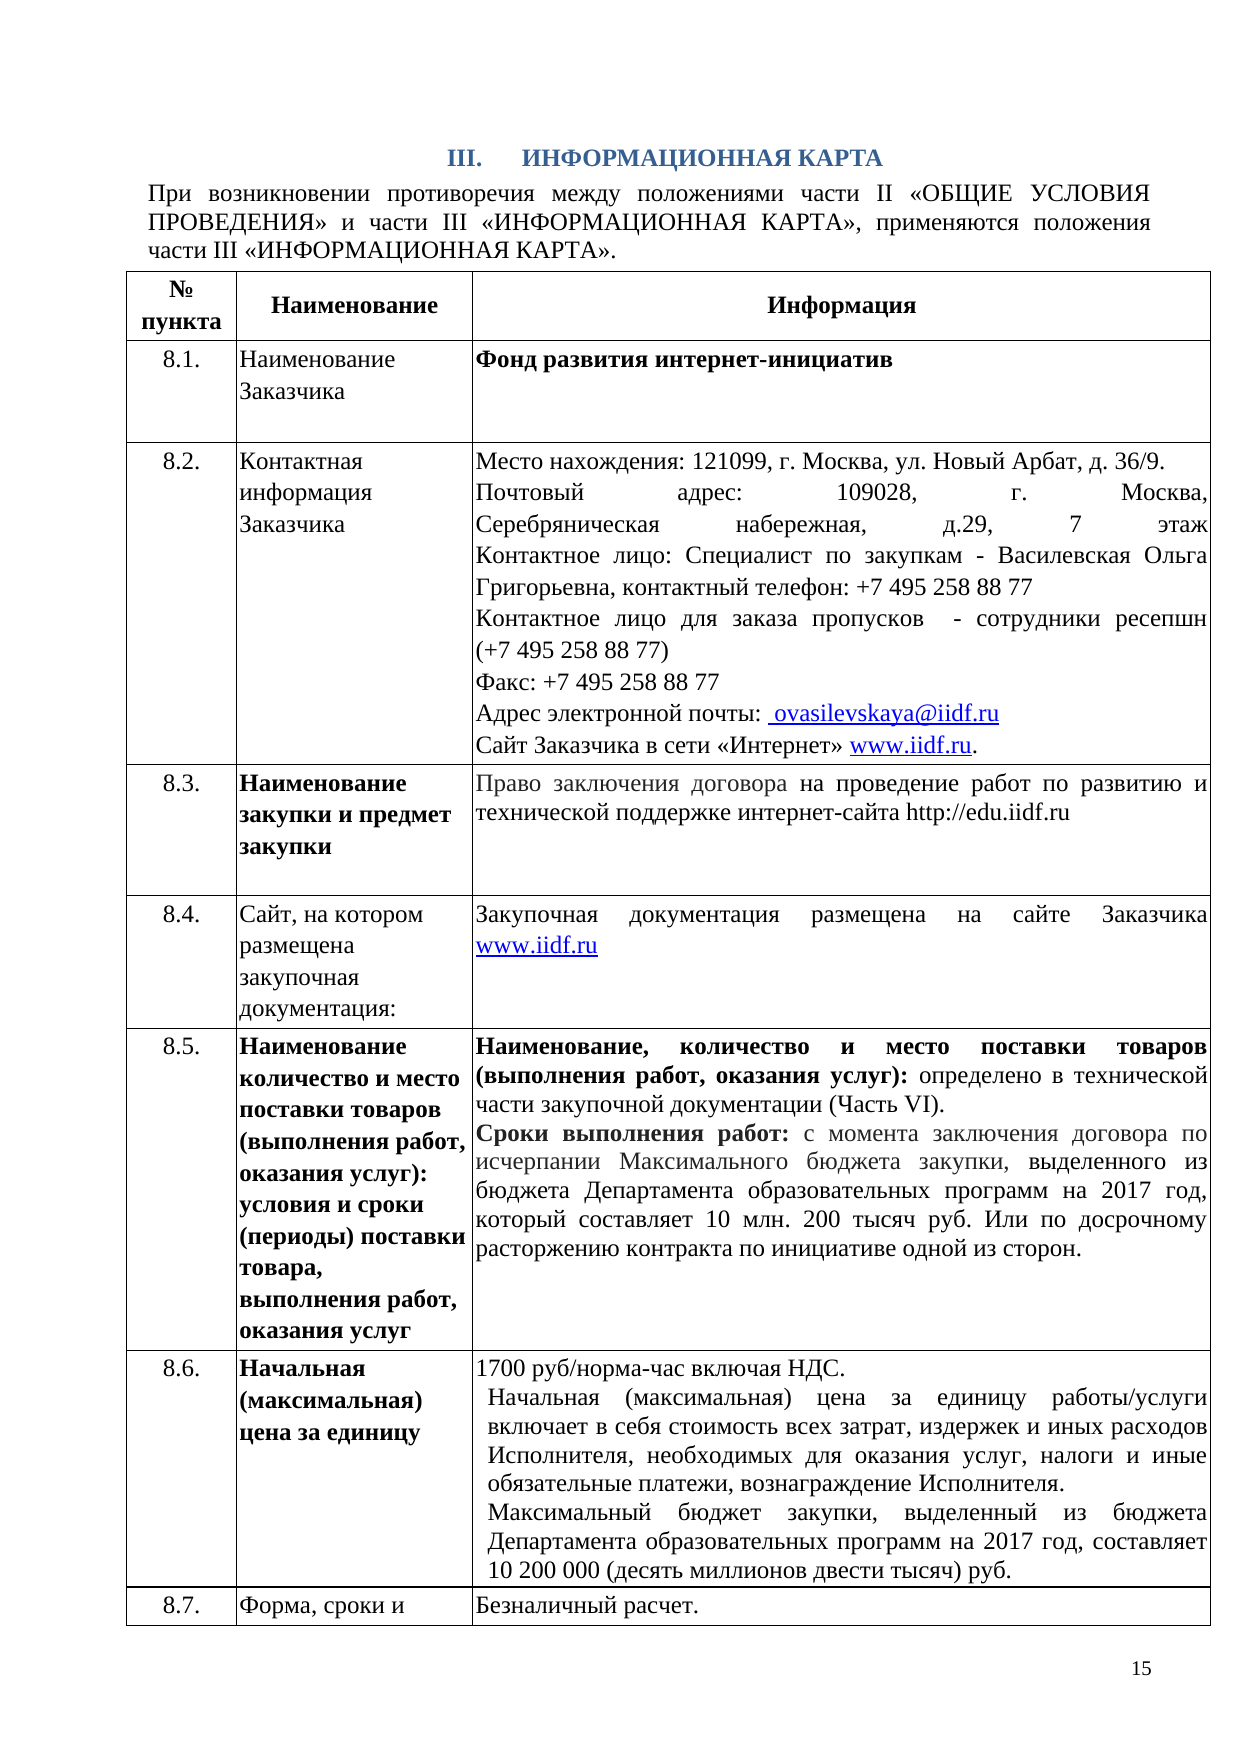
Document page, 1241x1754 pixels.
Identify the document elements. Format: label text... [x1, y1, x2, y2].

table_cell 8.5. [127, 1029, 236, 1349]
table_header № пункта [127, 272, 236, 340]
table_cell Право заключения договора на проведение работ по развитию и технической поддержке интернет-сайта http://edu.iidf.ru [473, 765, 1210, 895]
table_cell Фонд развития интернет-инициатив [473, 341, 1210, 442]
table_cell Закупочная документация размещена на сайте Заказчика www.iidf.ru [473, 896, 1210, 1027]
table_cell 8.3. [127, 765, 236, 895]
table_cell Контактная информация Заказчика [237, 443, 472, 764]
table_cell Место нахождения: 121099, г. Москва, ул. Новый Арбат, д. 36/9. Почтовый адрес: 109028, г. Москва, Серебряническая набережная, д.29, 7 этаж Контактное лицо: Специалист по закупкам - Василевская Ольга Григорьевна, контактный телефон: +7 495 258 88 77 Контактное лицо для заказа пропусков - сотрудники ресепшн (+7 495 258 88 77) Факс: +7 495 258 88 77 Адрес электронной почты: ovasilevskaya@iidf.ru Сайт Заказчика в сети «Интернет» www.iidf.ru. [473, 443, 1210, 764]
table_cell Наименование количество и место поставки товаров (выполнения работ, оказания услуг): условия и сроки (периоды) поставки товара, выполнения работ, оказания услуг [237, 1029, 472, 1349]
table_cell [237, 1588, 472, 1625]
table_cell Наименование Заказчика [237, 341, 472, 442]
table_cell 8.7. [127, 1588, 236, 1625]
table_header Наименование [237, 272, 472, 340]
table_cell 8.6. [127, 1351, 236, 1586]
subtitle ИНФОРМАЦИОННАЯ КАРТА [178, 143, 1152, 172]
table_cell 8.4. [127, 896, 236, 1027]
table_header Информация [473, 272, 1210, 340]
table_cell 1700 руб/норма-час включая НДС. Начальная (максимальная) цена за единицу работы/услуги включает в себя стоимость всех затрат, издержек и иных расходов Исполнителя, необходимых для оказания услуг, налоги и иные обязательные платежи, вознаграждение Исполнителя. Максимальный бюджет закупки, выделенный из бюджета Департамента образовательных программ на 2017 год, составляет 10 200 000 (десять миллионов двести тысяч) руб. [473, 1351, 1210, 1586]
table_cell 8.2. [127, 443, 236, 764]
table_cell Сайт, на котором размещена закупочная документация: [237, 896, 472, 1027]
table_cell 8.1. [127, 341, 236, 442]
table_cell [473, 1588, 1210, 1625]
table_cell Наименование, количество и место поставки товаров (выполнения работ, оказания услуг): определено в технической части закупочной документации (Часть VI). Сроки выполнения работ: с момента заключения договора по исчерпании Максимального бюджета закупки, выделенного из бюджета Департамента образовательных программ на 2017 год, который составляет 10 млн. 200 тысяч руб. Или по досрочному расторжению контракта по инициативе одной из сторон. [473, 1029, 1210, 1349]
table_cell Начальная (максимальная) цена за единицу [237, 1351, 472, 1586]
subtitle При возникновении противоречия между положениями части II «ОБЩИЕ УСЛОВИЯ ПРОВЕДЕНИЯ» и части III «ИНФОРМАЦИОННАЯ КАРТА», применяются положения части III «ИНФОРМАЦИОННАЯ КАРТА». [148, 178, 1152, 264]
table_cell Наименование закупки и предмет закупки [237, 765, 472, 895]
